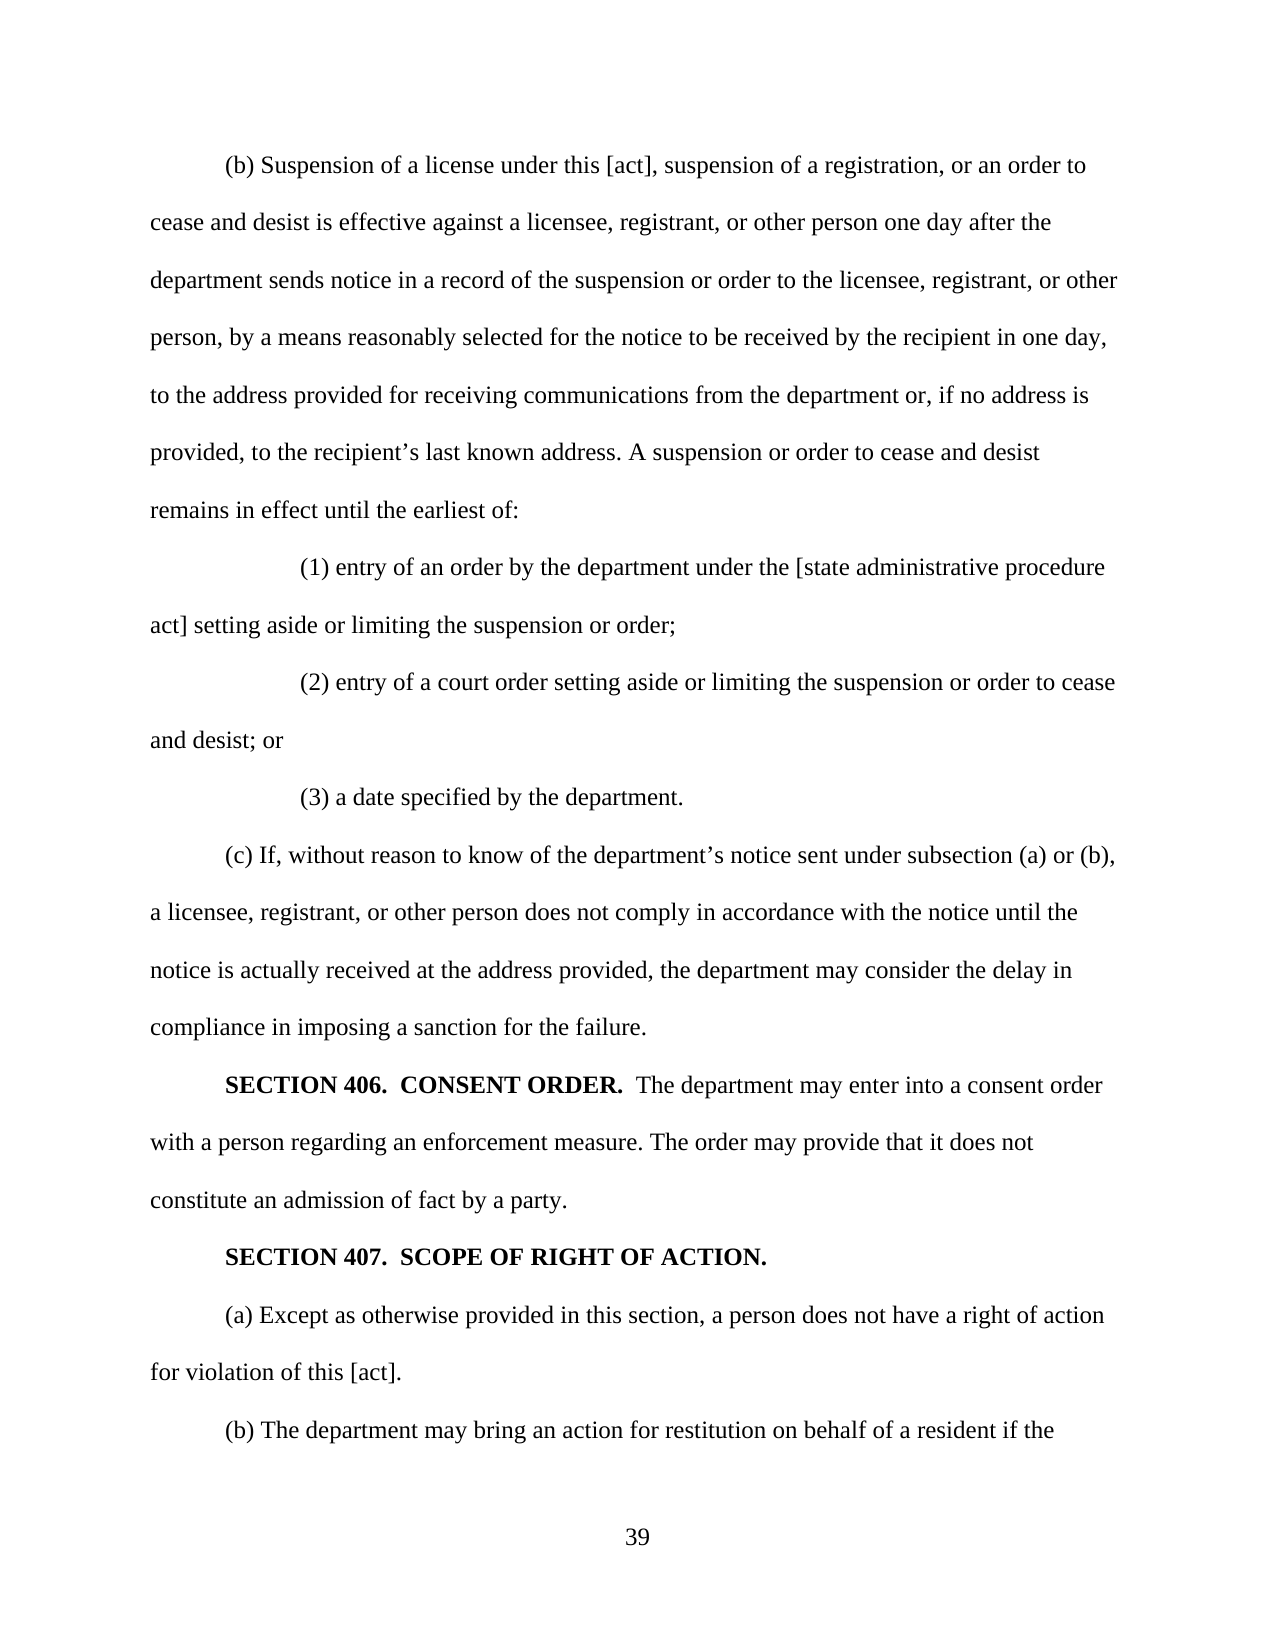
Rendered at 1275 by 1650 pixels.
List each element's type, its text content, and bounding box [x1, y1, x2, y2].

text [150, 1415, 1125, 1444]
text (c) If, without reason to know of the department’s notice sent under subsection (a) or (b), a licensee, registrant, or other person does not comply in accordance with the notice until the notice is actually received at the address provided, the department may consider the delay in compliance in imposing a sanction for the failure. [150, 840, 1125, 1041]
text (a) Except as otherwise provided in this section, a person does not have a right of action for violation of this [act]. [150, 1300, 1125, 1386]
text (b) Suspension of a license under this [act], suspension of a registration, or an order to cease and desist is effective against a licensee, registrant, or other person one day after the department sends notice in a record of the suspension or order to the licensee, registrant, or other person, by a means reasonably selected for the notice to be received by the recipient in one day, to the address provided for receiving communications from the department or, if no address is provided, to the recipient’s last known address. A suspension or order to cease and desist remains in effect until the earliest of: [150, 150, 1125, 524]
text (3) a date specified by the department. [150, 782, 1125, 811]
text (1) entry of an order by the department under the [state administrative procedure act] setting aside or limiting the suspension or order; [150, 552, 1125, 639]
text SECTION 406. CONSENT ORDER. The department may enter into a consent order with a person regarding an enforcement measure. The order may provide that it does not constitute an admission of fact by a party. [150, 1070, 1125, 1214]
subtitle SECTION 407. SCOPE OF RIGHT OF ACTION. [150, 1242, 1125, 1271]
text (2) entry of a court order setting aside or limiting the suspension or order to cease and desist; or [150, 667, 1125, 754]
